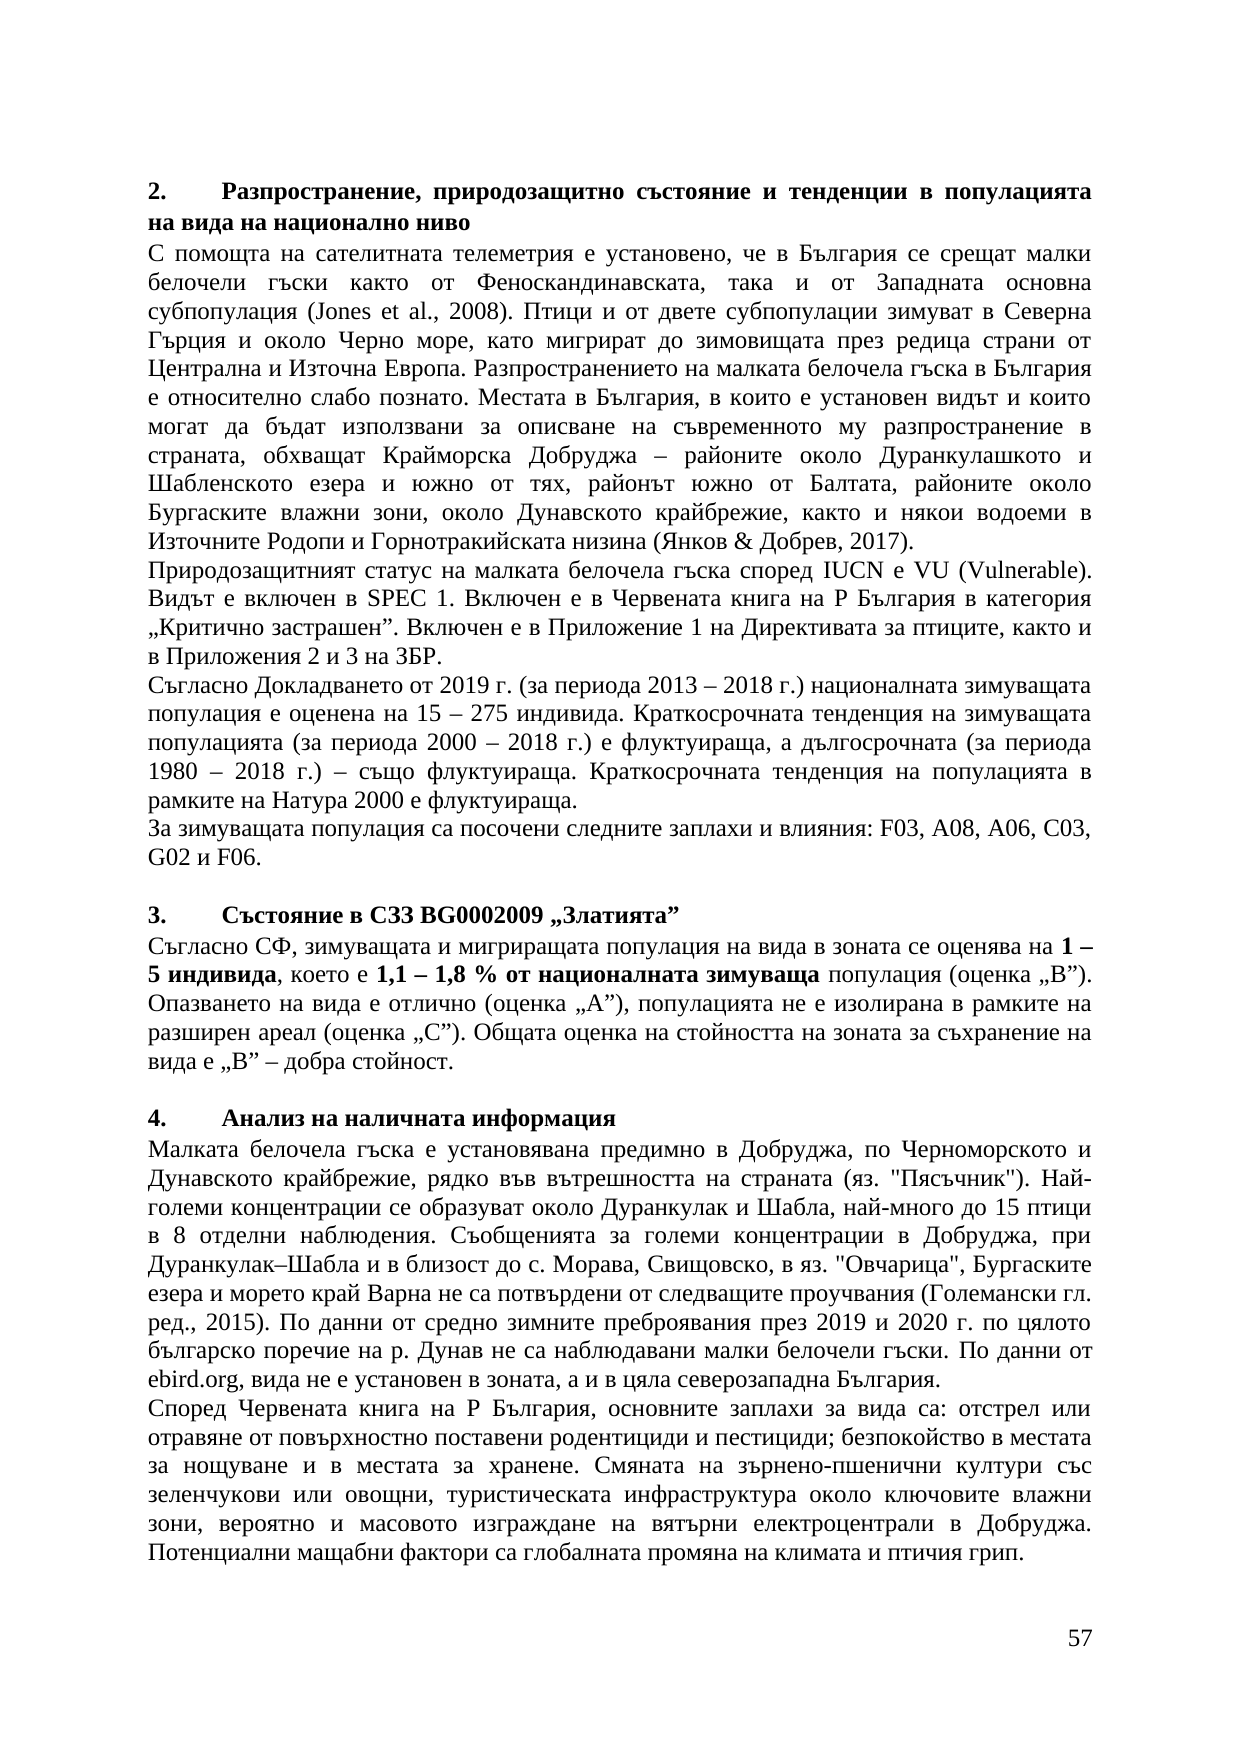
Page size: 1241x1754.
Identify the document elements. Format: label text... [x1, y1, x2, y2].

text Съгласно СФ, зимуващата и мигриращата популация на вида в зоната се оценява на 1 – 5 индивида, което е 1,1 – 1,8 % от националната зимуваща популация (оценка „В”). Опазването на вида е отлично (оценка „А”), популацията не е изолирана в рамките на разширен ареал (оценка „С”). Общата оценка на стойността на зоната за съхранение на вида е „В” – добра стойност. [148, 931, 1093, 1074]
text Съгласно Докладването от 2019 г. (за периода 2013 – 2018 г.) националната зимуващата популация е оценена на 15 – 275 индивида. Краткосрочната тенденция на зимуващата популацията (за периода 2000 – 2018 г.) е флуктуираща, а дългосрочната (за периода 1980 – 2018 г.) – също флуктуираща. Краткосрочната тенденция на популацията в рамките на Натура 2000 е флуктуираща. [148, 670, 1093, 813]
text Природозащитният статус на малката белочела гъска според IUCN е VU (Vulnerable). Видът е включен в SPEC 1. Включен е в Червената книга на Р България в категория „Критично застрашен”. Включен е в Приложение 1 на Директивата за птиците, както и в Приложения 2 и 3 на ЗБР. [148, 555, 1093, 670]
text Според Червената книга на Р България, основните заплахи за вида са: отстрел или отравяне от повърхностно поставени родентициди и пестициди; безпокойство в местата за нощуване и в местата за хранене. Смяната на зърнено-пшенични култури със зеленчукови или овощни, туристическата инфраструктура около ключовите влажни зони, вероятно и масовото изграждане на вятърни електроцентрали в Добруджа. Потенциални мащабни фактори са глобалната промяна на климата и птичия грип. [148, 1393, 1093, 1566]
text За зимуващата популация са посочени следните заплахи и влияния: F03, A08, A06, C03, G02 и F06. [148, 813, 1093, 871]
text С помощта на сателитната телеметрия е установено, че в България се срещат малки белочели гъски както от Феноскандинавската, така и от Западната основна субпопулация (Jones et al., 2008). Птици и от двете субпопулации зимуват в Северна Гърция и около Черно море, като мигрират до зимовищата през редица страни от Централна и Източна Европа. Разпространението на малката белочела гъска в България е относително слабо познато. Местата в България, в които е установен видът и които могат да бъдат използвани за описване на съвременното му разпространение в страната, обхващат Крайморска Добруджа – районите около Дуранкулашкото и Шабленското езера и южно от тях, районът южно от Балтата, районите около Бургаските влажни зони, около Дунавското крайбрежие, както и някои водоеми в Източните Родопи и Горнотракийската низина (Янков & Добрев, 2017). [148, 238, 1093, 555]
list Анализ на наличната информация [148, 1103, 1093, 1132]
list Състояние в СЗЗ BG0002009 „Златията” [148, 900, 1093, 928]
text Малката белочела гъска е установявана предимно в Добруджа, по Черноморското и Дунавското крайбрежие, рядко във вътрешността на страната (яз. "Пясъчник"). Най-големи концентрации се образуват около Дуранкулак и Шабла, най-много до 15 птици в 8 отделни наблюдения. Съобщенията за големи концентрации в Добруджа, при Дуранкулак–Шабла и в близост до с. Морава, Свищовско, в яз. "Овчарица", Бургаските езера и морето край Варна не са потвърдени от следващите проучвания (Големански гл. ред., 2015). По данни от средно зимните преброявания през 2019 и 2020 г. по цялото българско поречие на р. Дунав не са наблюдавани малки белочели гъски. По данни от ebird.org, вида не е установен в зоната, а и в цяла северозападна България. [148, 1134, 1093, 1393]
list Разпространение, природозащитно състояние и тенденции в популацията на вида на национално ниво [148, 176, 1093, 236]
